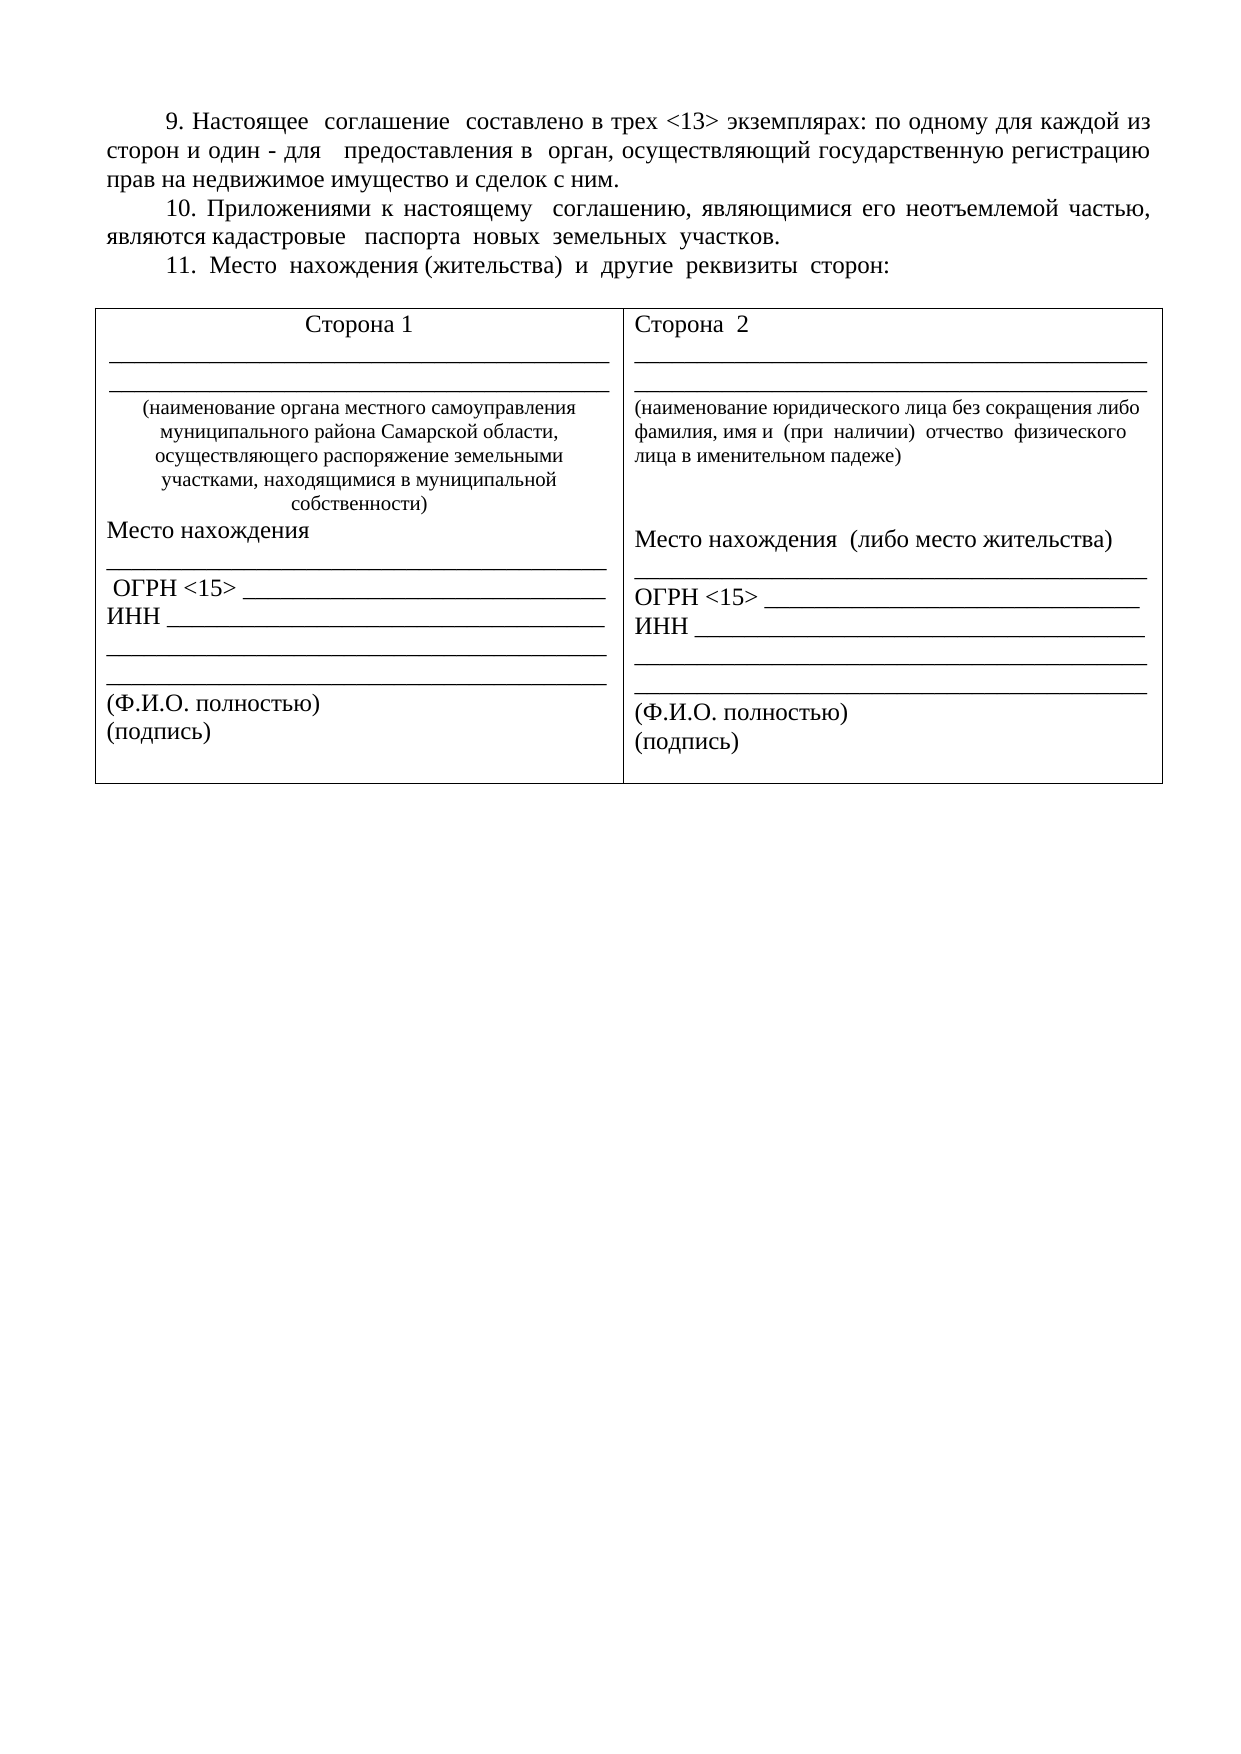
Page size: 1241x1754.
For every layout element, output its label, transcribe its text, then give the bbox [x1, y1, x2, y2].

text 10. Приложениями к настоящему соглашению, являющимися его неотъемлемой частью, являются кадастровые паспорта новых земельных участков. [106, 193, 1152, 250]
text 9. Настоящее соглашение составлено в трех <13> экземплярах: по одному для каждой из сторон и один - для предоставления в орган, осуществляющий государственную регистрацию прав на недвижимое имущество и сделок с ним. [106, 106, 1152, 193]
table_header Сторона 1 ________________________________________________________________________________ (наименование органа местного самоуправления муниципального района Самарской области, осуществляющего распоряжение земельными участками, находящимися в муниципальной собственности) Место нахождения ________________________________________ ОГРН <15> _____________________________ ИНН ___________________________________ ________________________________________ ________________________________________ (Ф.И.О. полностью) (подпись) [96, 309, 623, 783]
table_header Сторона 2 __________________________________________________________________________________ (наименование юридического лица без сокращения либо фамилия, имя и (при наличии) отчество физического лица в именительном падеже) Место нахождения (либо место жительства) _________________________________________ ОГРН <15> ______________________________ ИНН ____________________________________ _________________________________________ _________________________________________ (Ф.И.О. полностью) (подпись) [624, 309, 1162, 783]
text 11. Место нахождения (жительства) и другие реквизиты сторон: [106, 250, 1152, 279]
